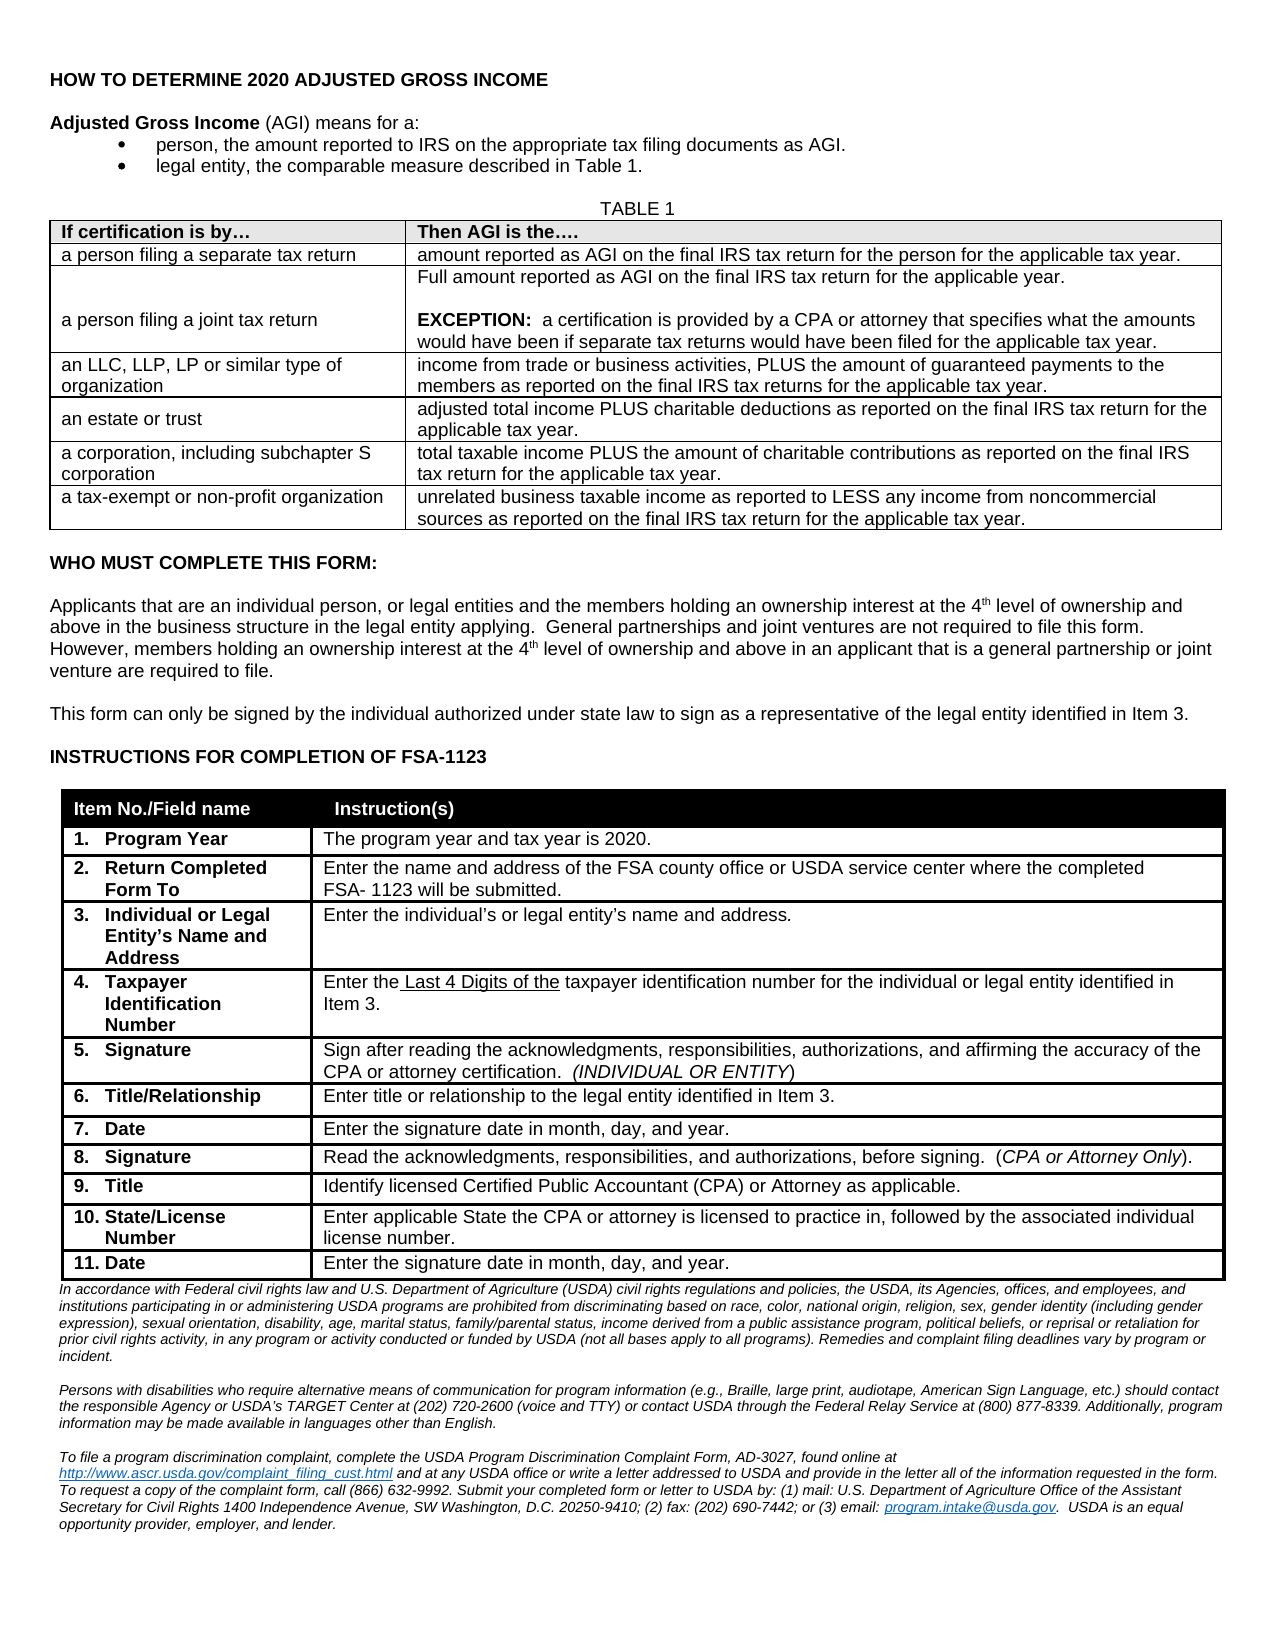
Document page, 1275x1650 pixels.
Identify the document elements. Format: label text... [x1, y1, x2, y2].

text Adjusted Gross Income (AGI) means for a: [49, 112, 1226, 133]
table_cell income from trade or business activities, PLUS the amount of guaranteed payments to the members as reported on the final IRS tax returns for the applicable tax year. [406, 353, 1221, 396]
table_cell adjusted total income PLUS charitable deductions as reported on the final IRS tax return for the applicable tax year. [406, 398, 1221, 441]
table_cell an LLC, LLP, LP or similar type of organization [51, 353, 405, 396]
table_cell amount reported as AGI on the final IRS tax return for the person for the applicable tax year. [406, 244, 1221, 265]
text Persons with disabilities who require alternative means of communication for program information (e.g., Braille, large print, audiotape, American Sign Language, etc.) should contact the responsible Agency or USDA’s TARGET Center at (202) 720-2600 (voice and TTY) or contact USDA through the Federal Relay Service at (800) 877-8339. Additionally, program information may be made available in languages other than English. [59, 1381, 1226, 1432]
table_cell 6. Title/Relationship [64, 1085, 310, 1114]
table_cell a corporation, including subchapter S corporation [51, 442, 405, 485]
text In accordance with Federal civil rights law and U.S. Department of Agriculture (USDA) civil rights regulations and policies, the USDA, its Agencies, offices, and employees, and institutions participating in or administering USDA programs are prohibited from discriminating based on race, color, national origin, religion, sex, gender identity (including gender expression), sexual orientation, disability, age, marital status, family/parental status, income derived from a public assistance program, political beliefs, or reprisal or retaliation for prior civil rights activity, in any program or activity conducted or funded by USDA (not all bases apply to all programs). Remedies and complaint filing deadlines vary by program or incident. [59, 1281, 1226, 1364]
table_cell Enter title or relationship to the legal entity identified in Item 3. [313, 1085, 1222, 1114]
table_header Item No./Field name [64, 792, 322, 824]
text This form can only be signed by the individual authorized under state law to sign as a representative of the legal entity identified in Item 3. [49, 702, 1226, 724]
table_cell a tax-exempt or non-profit organization [51, 486, 405, 529]
table_header If certification is by… [51, 221, 405, 242]
table_cell an estate or trust [51, 398, 405, 441]
list legal entity, the comparable measure described in Table 1. [118, 155, 1226, 177]
table_cell 3. Individual or Legal Entity’s Name and Address [64, 903, 310, 968]
table_cell Full amount reported as AGI on the final IRS tax return for the applicable year. EXCEPTION: a certification is provided by a CPA or attorney that specifies what the amounts would have been if separate tax returns would have been filed for the applicable tax year. [406, 266, 1221, 352]
table_cell a person filing a joint tax return [51, 266, 405, 352]
text INSTRUCTIONS FOR COMPLETION OF FSA-1123 [49, 746, 1226, 767]
text HOW TO DETERMINE 2020 ADJUSTED GROSS INCOME [49, 69, 1226, 90]
table_cell 5. Signature [64, 1039, 310, 1082]
table_cell Enter the Last 4 Digits of the taxpayer identification number for the individual or legal entity identified in Item 3. [313, 971, 1222, 1036]
table_cell 8. Signature [64, 1146, 310, 1172]
table_cell 7. Date [64, 1118, 310, 1143]
table_cell 9. Title [64, 1175, 310, 1202]
table_header Instruction(s) [325, 792, 1222, 824]
table_cell 11. Date [64, 1252, 310, 1278]
table_cell Read the acknowledgments, responsibilities, and authorizations, before signing. (CPA or Attorney Only). [313, 1146, 1222, 1172]
table_cell total taxable income PLUS the amount of charitable contributions as reported on the final IRS tax return for the applicable tax year. [406, 442, 1221, 485]
text TABLE 1 [49, 198, 1226, 220]
table_header Then AGI is the…. [406, 221, 1221, 242]
table_cell a person filing a separate tax return [51, 244, 405, 265]
text Applicants that are an individual person, or legal entities and the members holding an ownership interest at the 4th level of ownership and above in the business structure in the legal entity applying. General partnerships and joint ventures are not required to file this form. However, members holding an ownership interest at the 4th level of ownership and above in an applicant that is a general partnership or joint venture are required to file. [49, 595, 1226, 681]
table_cell Enter the name and address of the FSA county office or USDA service center where the completed FSA- 1123 will be submitted. [313, 857, 1222, 900]
table_cell The program year and tax year is 2020. [313, 828, 1222, 854]
table_cell Enter the individual’s or legal entity’s name and address. [313, 903, 1222, 968]
table_cell Enter the signature date in month, day, and year. [313, 1118, 1222, 1143]
list person, the amount reported to IRS on the appropriate tax filing documents as AGI. [118, 133, 1226, 155]
table_cell Sign after reading the acknowledgments, responsibilities, authorizations, and affirming the accuracy of the CPA or attorney certification. (INDIVIDUAL OR ENTITY) [313, 1039, 1222, 1082]
table_cell Enter applicable State the CPA or attorney is licensed to practice in, followed by the associated individual license number. [313, 1206, 1222, 1249]
table_cell 2. Return Completed Form To [64, 857, 310, 900]
table_cell Identify licensed Certified Public Accountant (CPA) or Attorney as applicable. [313, 1175, 1222, 1202]
table_cell Enter the signature date in month, day, and year. [313, 1252, 1222, 1278]
text WHO MUST COMPLETE THIS FORM: [49, 552, 1226, 573]
text To file a program discrimination complaint, complete the USDA Program Discrimination Complaint Form, AD-3027, found online at http://www.ascr.usda.gov/complaint_filing_cust.html and at any USDA office or write a letter addressed to USDA and provide in the letter all of the information requested in the form. To request a copy of the complaint form, call (866) 632-9992. Submit your completed form or letter to USDA by: (1) mail: U.S. Department of Agriculture Office of the Assistant Secretary for Civil Rights 1400 Independence Avenue, SW Washington, D.C. 20250-9410; (2) fax: (202) 690-7442; or (3) email: program.intake@usda.gov. USDA is an equal opportunity provider, employer, and lender. [59, 1448, 1226, 1532]
table_cell 4. Taxpayer Identification Number [64, 971, 310, 1036]
table_cell 1. Program Year [64, 828, 310, 854]
table_cell unrelated business taxable income as reported to LESS any income from noncommercial sources as reported on the final IRS tax return for the applicable tax year. [406, 486, 1221, 529]
table_cell 10. State/License Number [64, 1206, 310, 1249]
